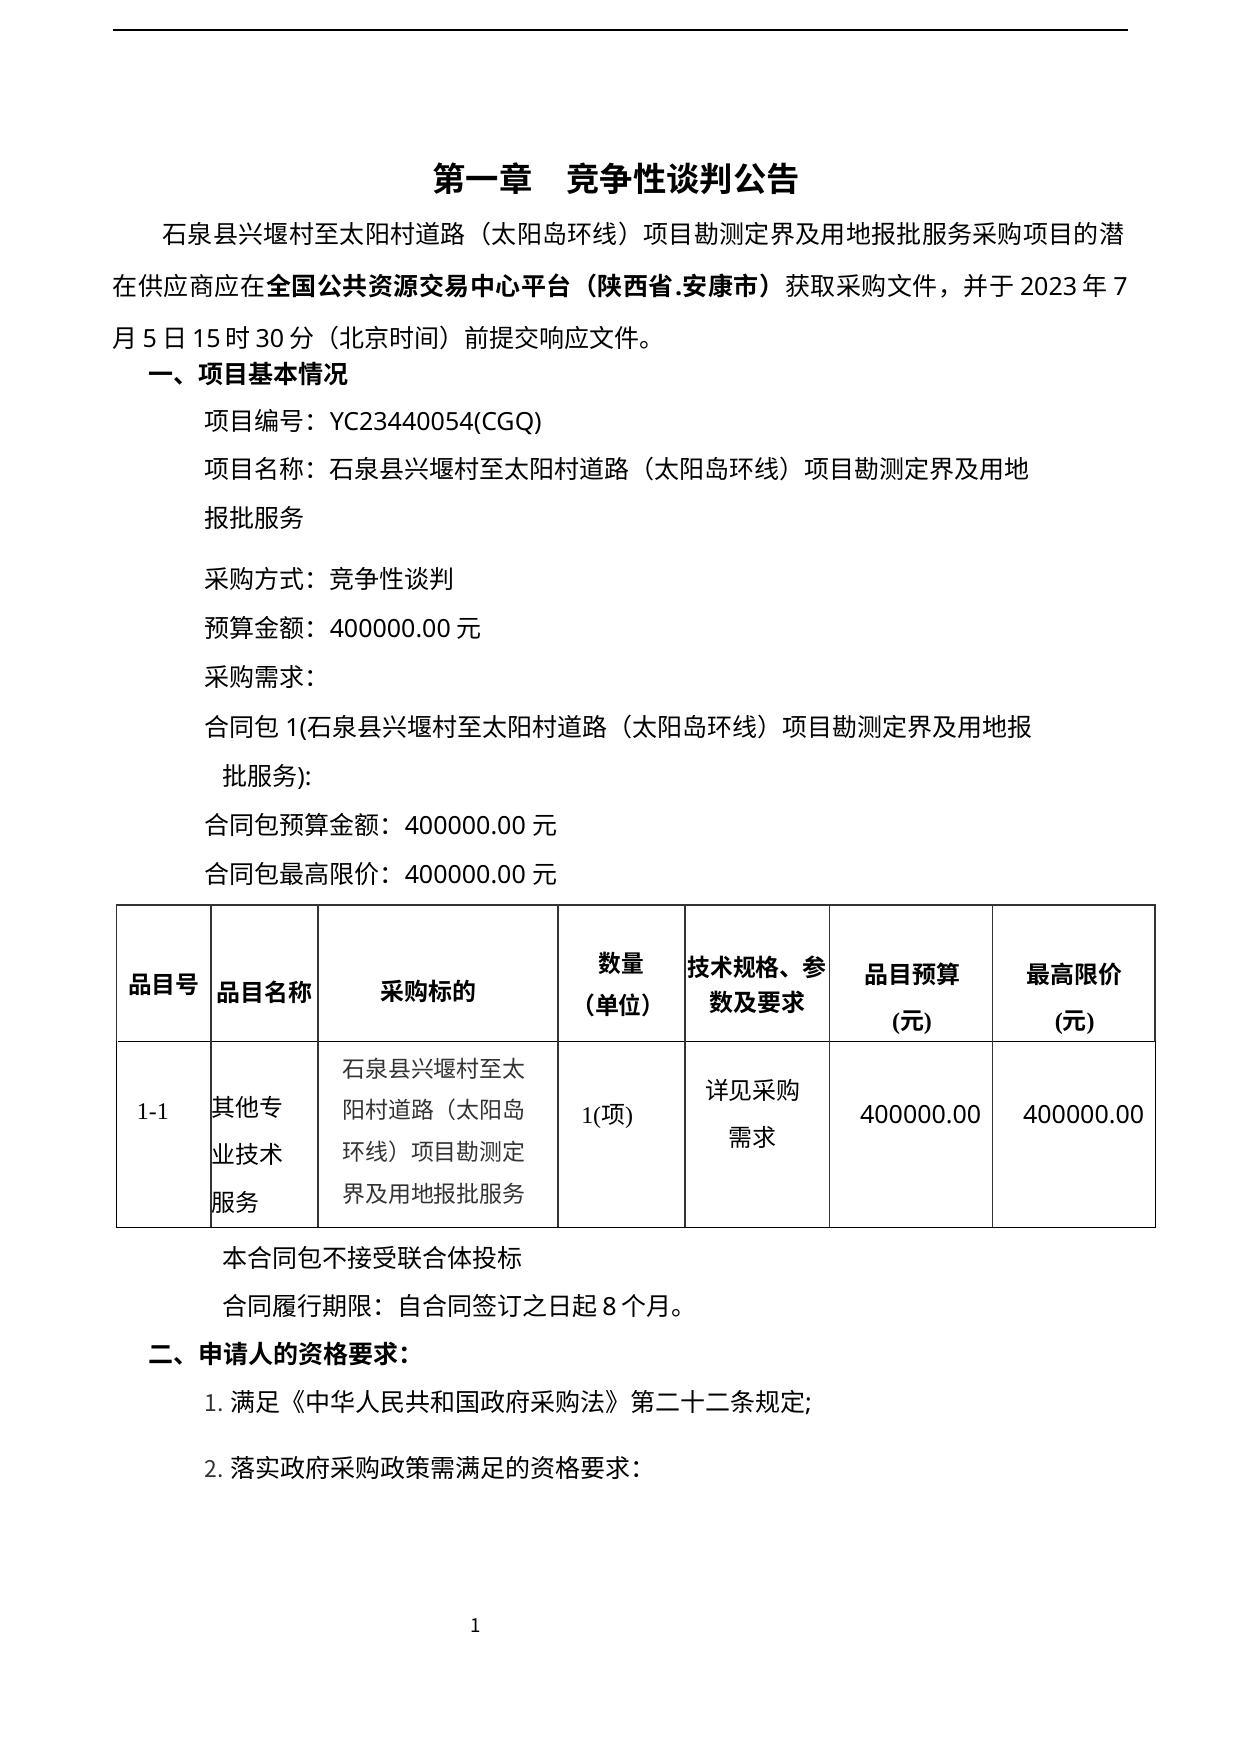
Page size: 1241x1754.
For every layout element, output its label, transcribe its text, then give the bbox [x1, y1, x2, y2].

table_header 技术规格、参数及要求 [686, 906, 829, 1041]
text 石泉县兴堰村至太阳村道路（太阳岛环线）项目勘测定界及用地报批服务采购项目的潜在供应商应在全国公共资源交易中心平台（陕西省.安康市）获取采购文件，并于2023年7月5日15时30分（北京时间）前提交响应文件。 [112, 201, 1128, 358]
list 落实政府采购政策需满足的资格要求： [204, 1448, 1128, 1485]
text 合同包最高限价：400000.00 元 [204, 855, 1048, 891]
table_cell 1(项) [559, 1042, 684, 1227]
text 合同包 1(石泉县兴堰村至太阳村道路（太阳岛环线）项目勘测定界及用地报批服务): [204, 707, 1048, 793]
table_header 数量 （单位） [559, 906, 684, 1041]
list 满足《中华人民共和国政府采购法》第二十二条规定; [204, 1382, 1128, 1419]
text 第一章 竞争性谈判公告 [112, 153, 1119, 201]
text 项目名称：石泉县兴堰村至太阳村道路（太阳岛环线）项目勘测定界及用地报批服务 [204, 449, 1042, 534]
table_header 最高限价 (元) [993, 906, 1154, 1041]
table_header 品目名称 [212, 906, 317, 1041]
table_cell 石泉县兴堰村至太阳村道路（太阳岛环线）项目勘测定界及用地报批服务 [319, 1042, 557, 1227]
table_cell 400000.00 [830, 1042, 992, 1227]
text 项目编号：YC23440054(CGQ) [204, 401, 1128, 437]
table_cell 1-1 [117, 1042, 210, 1227]
text 一、项目基本情况 [149, 358, 1128, 389]
text 采购方式：竞争性谈判 [204, 559, 1042, 596]
text 预算金额：400000.00元 [204, 609, 506, 645]
text 二、申请人的资格要求： [149, 1334, 1128, 1371]
table_header 品目预算 (元) [830, 906, 992, 1041]
table_header 采购标的 [319, 906, 557, 1041]
table_header 品目号 [117, 906, 210, 1041]
text 合同履行期限：自合同签订之日起8个月。 [222, 1286, 1128, 1323]
table_cell 400000.00 [993, 1042, 1155, 1227]
table_cell 详见采购需求 [686, 1042, 829, 1227]
text 采购需求： [204, 658, 506, 694]
text 本合同包不接受联合体投标 [222, 1238, 1128, 1275]
table_cell 其他专业技术服务 [212, 1042, 317, 1227]
text 合同包预算金额：400000.00 元 [204, 806, 1048, 842]
